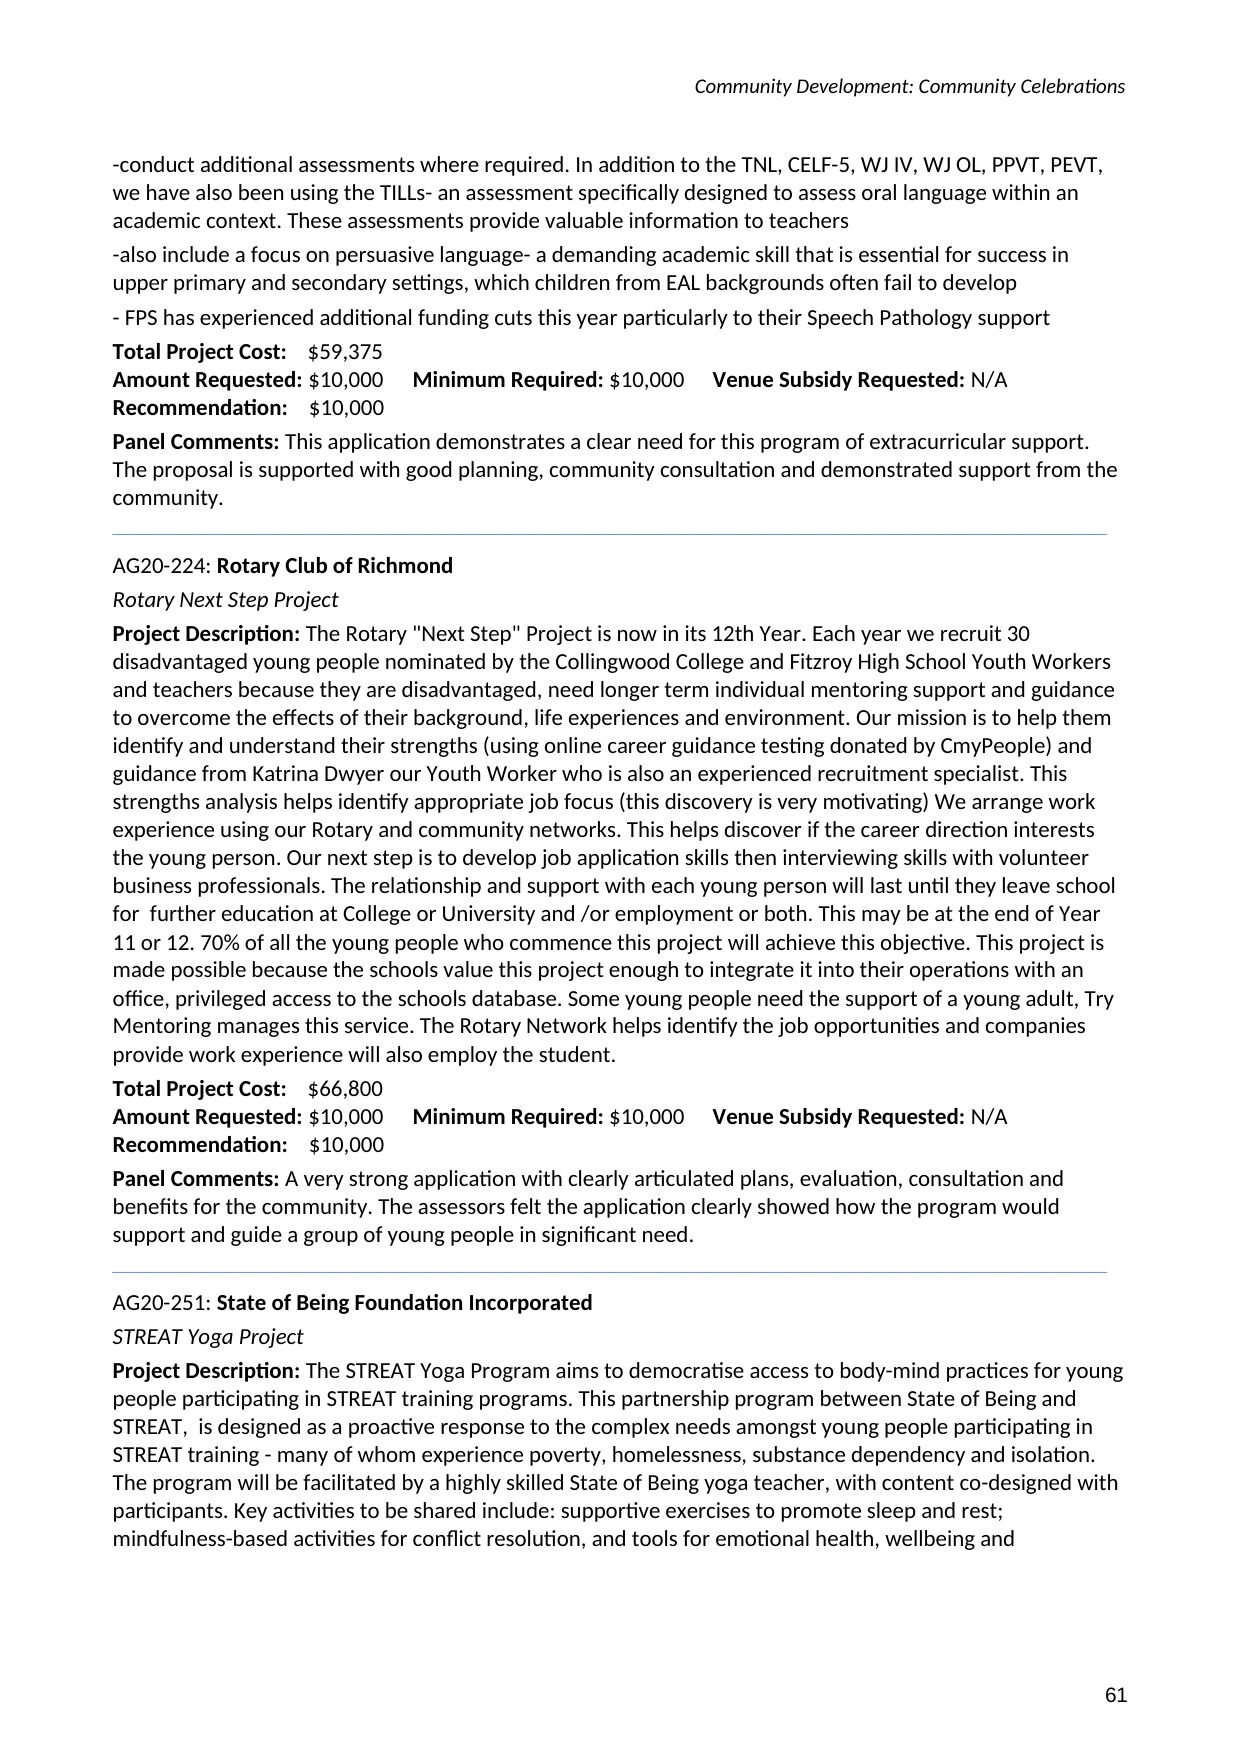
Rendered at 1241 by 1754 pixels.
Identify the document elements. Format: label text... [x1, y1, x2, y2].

text Recommendation: $10,000 [112, 393, 1128, 421]
text ______________________________________________________________________________ [112, 511, 1128, 538]
text Total Project Cost: $66,800 [112, 1074, 1128, 1102]
text - FPS has experienced additional funding cuts this year particularly to their Speech Pathology support [112, 303, 1128, 331]
text ______________________________________________________________________________ [112, 1248, 1128, 1275]
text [112, 1356, 1128, 1553]
text Total Project Cost: $59,375 [112, 337, 1128, 365]
text Project Description: The Rotary "Next Step" Project is now in its 12th Year. Each year we recruit 30 disadvantaged young people nominated by the Collingwood College and Fitzroy High School Youth Workers and teachers because they are disadvantaged, need longer term individual mentoring support and guidance to overcome the effects of their background, life experiences and environment. Our mission is to help them identify and understand their strengths (using online career guidance testing donated by CmyPeople) and guidance from Katrina Dwyer our Youth Worker who is also an experienced recruitment specialist. This strengths analysis helps identify appropriate job focus (this discovery is very motivating) We arrange work experience using our Rotary and community networks. This helps discover if the career direction interests the young person. Our next step is to develop job application skills then interviewing skills with volunteer business professionals. The relationship and support with each young person will last until they leave school for further education at College or University and /or employment or both. This may be at the end of Year 11 or 12. 70% of all the young people who commence this project will achieve this objective. This project is made possible because the schools value this project enough to integrate it into their operations with an office, privileged access to the schools database. Some young people need the support of a young adult, Try Mentoring manages this service. The Rotary Network helps identify the job opportunities and companies provide work experience will also employ the student. [112, 619, 1128, 1068]
text Recommendation: $10,000 [112, 1130, 1128, 1158]
text Panel Comments: This application demonstrates a clear need for this program of extracurricular support. The proposal is supported with good planning, community consultation and demonstrated support from the community. [112, 427, 1128, 511]
text Amount Requested: $10,000 Minimum Required: $10,000 Venue Subsidy Requested: N/A [112, 365, 1128, 393]
text Amount Requested: $10,000 Minimum Required: $10,000 Venue Subsidy Requested: N/A [112, 1102, 1128, 1130]
text STREAT Yoga Project [112, 1322, 1128, 1350]
text -also include a focus on persuasive language- a demanding academic skill that is essential for success in upper primary and secondary settings, which children from EAL backgrounds often fail to develop [112, 240, 1128, 296]
text Rotary Next Step Project [112, 585, 1128, 613]
text -conduct additional assessments where required. In addition to the TNL, CELF-5, WJ IV, WJ OL, PPVT, PEVT, we have also been using the TILLs- an assessment specifically designed to assess oral language within an academic context. These assessments provide valuable information to teachers [112, 150, 1128, 234]
text AG20-224: Rotary Club of Richmond [112, 551, 1128, 579]
text AG20-251: State of Being Foundation Incorporated [112, 1288, 1128, 1316]
text Panel Comments: A very strong application with clearly articulated plans, evaluation, consultation and benefits for the community. The assessors felt the application clearly showed how the program would support and guide a group of young people in significant need. [112, 1164, 1128, 1248]
